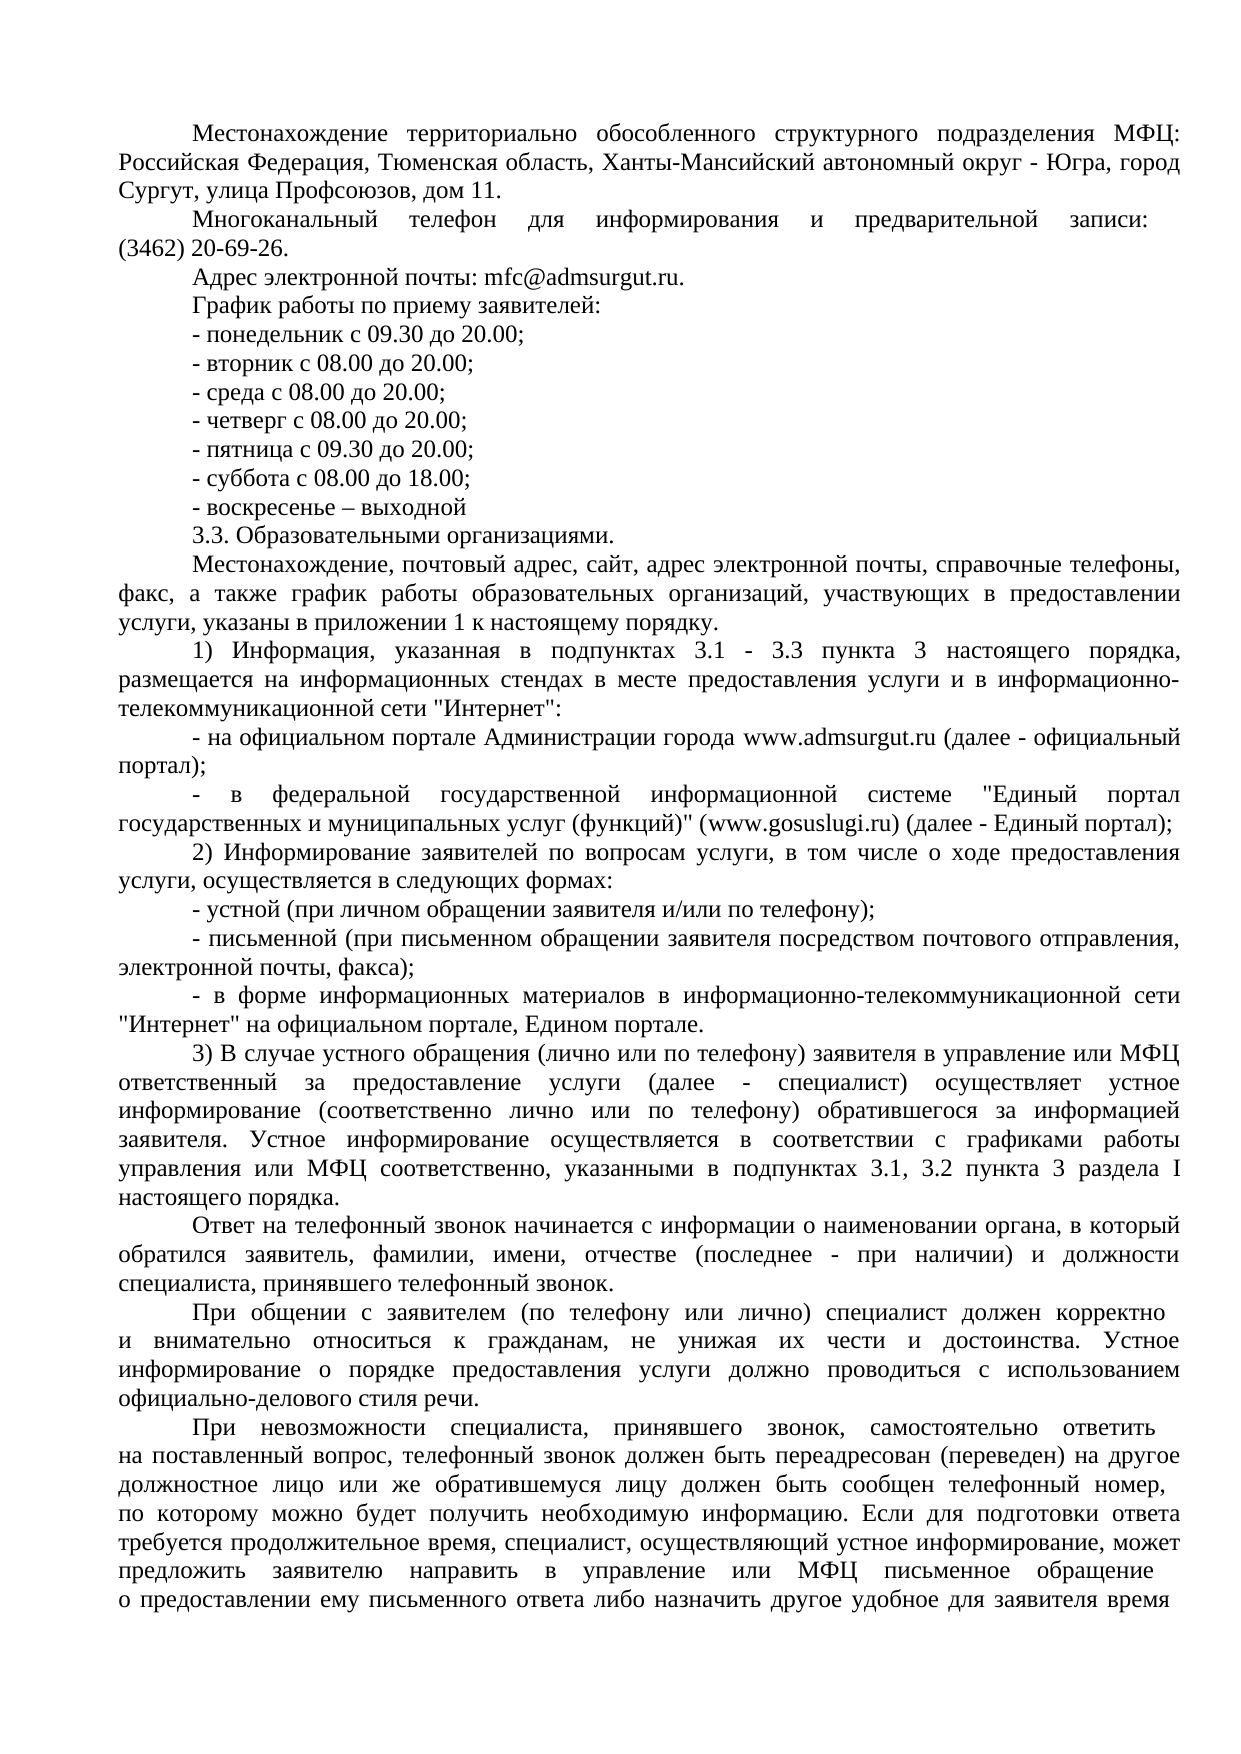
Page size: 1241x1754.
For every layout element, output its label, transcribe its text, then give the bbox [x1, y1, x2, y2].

text Многоканальный телефон для информирования и предварительной записи: (3462) 20-69-26. [118, 204, 1181, 262]
text - понедельник с 09.30 до 20.00; [118, 319, 1181, 348]
text - в форме информационных материалов в информационно-телекоммуникационной сети "Интернет" на официальном портале, Едином портале. [118, 981, 1181, 1038]
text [118, 1412, 1181, 1613]
text 1) Информация, указанная в подпунктах 3.1 - 3.3 пункта 3 настоящего порядка, размещается на информационных стендах в месте предоставления услуги и в информационно-телекоммуникационной сети "Интернет": [118, 636, 1181, 722]
text Ответ на телефонный звонок начинается с информации о наименовании органа, в который обратился заявитель, фамилии, имени, отчестве (последнее - при наличии) и должности специалиста, принявшего телефонный звонок. [118, 1211, 1181, 1297]
text 3) В случае устного обращения (лично или по телефону) заявителя в управление или МФЦ ответственный за предоставление услуги (далее - специалист) осуществляет устное информирование (соответственно лично или по телефону) обратившегося за информацией заявителя. Устное информирование осуществляется в соответствии с графиками работы управления или МФЦ соответственно, указанными в подпунктах 3.1, 3.2 пункта 3 раздела I настоящего порядка. [118, 1038, 1181, 1211]
text - воскресенье – выходной [118, 492, 1181, 521]
text - четверг с 08.00 до 20.00; [118, 406, 1181, 434]
text - вторник с 08.00 до 20.00; [118, 348, 1181, 377]
text - в федеральной государственной информационной системе "Единый портал государственных и муниципальных услуг (функций)" (www.gosuslugi.ru) (далее - Единый портал); [118, 779, 1181, 837]
text При общении с заявителем (по телефону или лично) специалист должен корректно и внимательно относиться к гражданам, не унижая их чести и достоинства. Устное информирование о порядке предоставления услуги должно проводиться с использованием официально-делового стиля речи. [118, 1297, 1181, 1412]
text Местонахождение, почтовый адрес, сайт, адрес электронной почты, справочные телефоны, факс, а также график работы образовательных организаций, участвующих в предоставлении услуги, указаны в приложении 1 к настоящему порядку. [118, 549, 1181, 636]
text Местонахождение территориально обособленного структурного подразделения МФЦ: Российская Федерация, Тюменская область, Ханты-Мансийский автономный округ - Югра, город Сургут, улица Профсоюзов, дом 11. [118, 118, 1181, 204]
text - на официальном портале Администрации города www.admsurgut.ru (далее - официальный портал); [118, 722, 1181, 779]
text 2) Информирование заявителей по вопросам услуги, в том числе о ходе предоставления услуги, осуществляется в следующих формах: [118, 837, 1181, 894]
text - суббота с 08.00 до 18.00; [118, 463, 1181, 492]
text 3.3. Образовательными организациями. [118, 521, 1181, 549]
text - устной (при личном обращении заявителя и/или по телефону); [118, 894, 1181, 923]
text - письменной (при письменном обращении заявителя посредством почтового отправления, электронной почты, факса); [118, 923, 1181, 981]
text - среда с 08.00 до 20.00; [118, 377, 1181, 406]
text График работы по приему заявителей: [118, 291, 1181, 319]
text - пятница с 09.30 до 20.00; [118, 434, 1181, 463]
text Адрес электронной почты: mfc@admsurgut.ru. [118, 262, 1181, 291]
